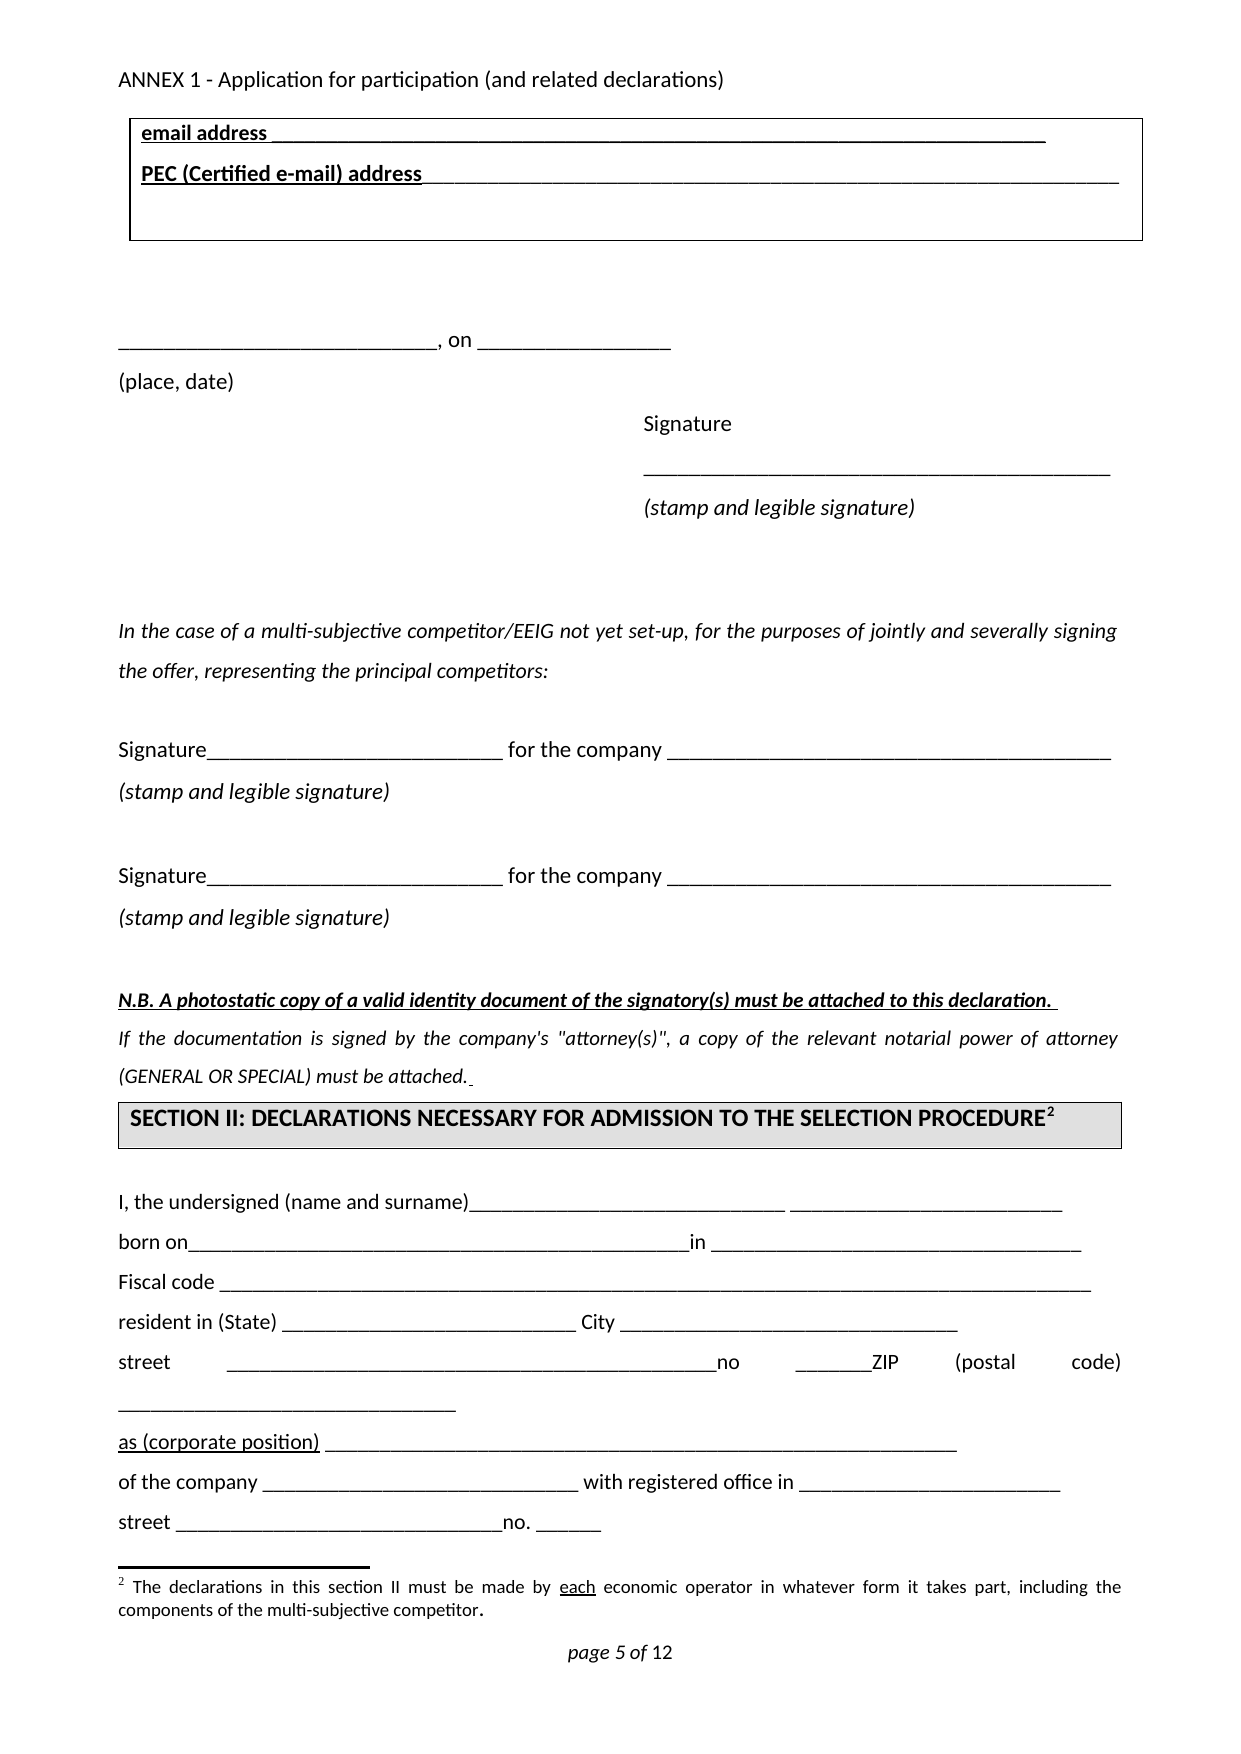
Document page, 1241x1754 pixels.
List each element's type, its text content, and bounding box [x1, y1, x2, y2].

text N.B. A photostatic copy of a valid identity document of the signatory(s) must be attached to this declaration. [118, 987, 1122, 1013]
text of the company _____________________________ with registered office in ________________________ [118, 1468, 1122, 1495]
text as (corporate position) __________________________________________________________ [118, 1428, 1122, 1455]
table_header SECTION II: DECLARATIONS NECESSARY FOR ADMISSION TO THE SELECTION PROCEDURE [119, 1103, 1121, 1147]
text In the case of a multi-subjective competitor/EEIG not yet set-up, for the purposes of jointly and severally signing the offer, representing the principal competitors: [118, 617, 1122, 684]
text street _____________________________________________no _______ZIP (postal code) _______________________________ [118, 1348, 1122, 1415]
text Signature__________________________ for the company _______________________________________ (stamp and legible signature) [118, 861, 1122, 931]
text Signature__________________________ for the company _______________________________________ (stamp and legible signature) [118, 735, 1122, 805]
text (place, date) [118, 367, 1122, 395]
text ____________________________, on _________________ [118, 325, 1122, 353]
text street ______________________________no. ______ [118, 1508, 1122, 1535]
text Signature _________________________________________ (stamp and legible signature) [643, 409, 1122, 521]
text I, the undersigned (name and surname)_____________________________ _________________________ [118, 1188, 1122, 1215]
text born on______________________________________________in __________________________________ [118, 1228, 1122, 1255]
text If the documentation is signed by the company's "attorney(s)", a copy of the relevant notarial power of attorney (GENERAL OR SPECIAL) must be attached. [118, 1025, 1122, 1089]
text Fiscal code ________________________________________________________________________________ [118, 1268, 1122, 1295]
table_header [131, 119, 1142, 240]
text resident in (State) ___________________________ City _______________________________ [118, 1308, 1122, 1335]
